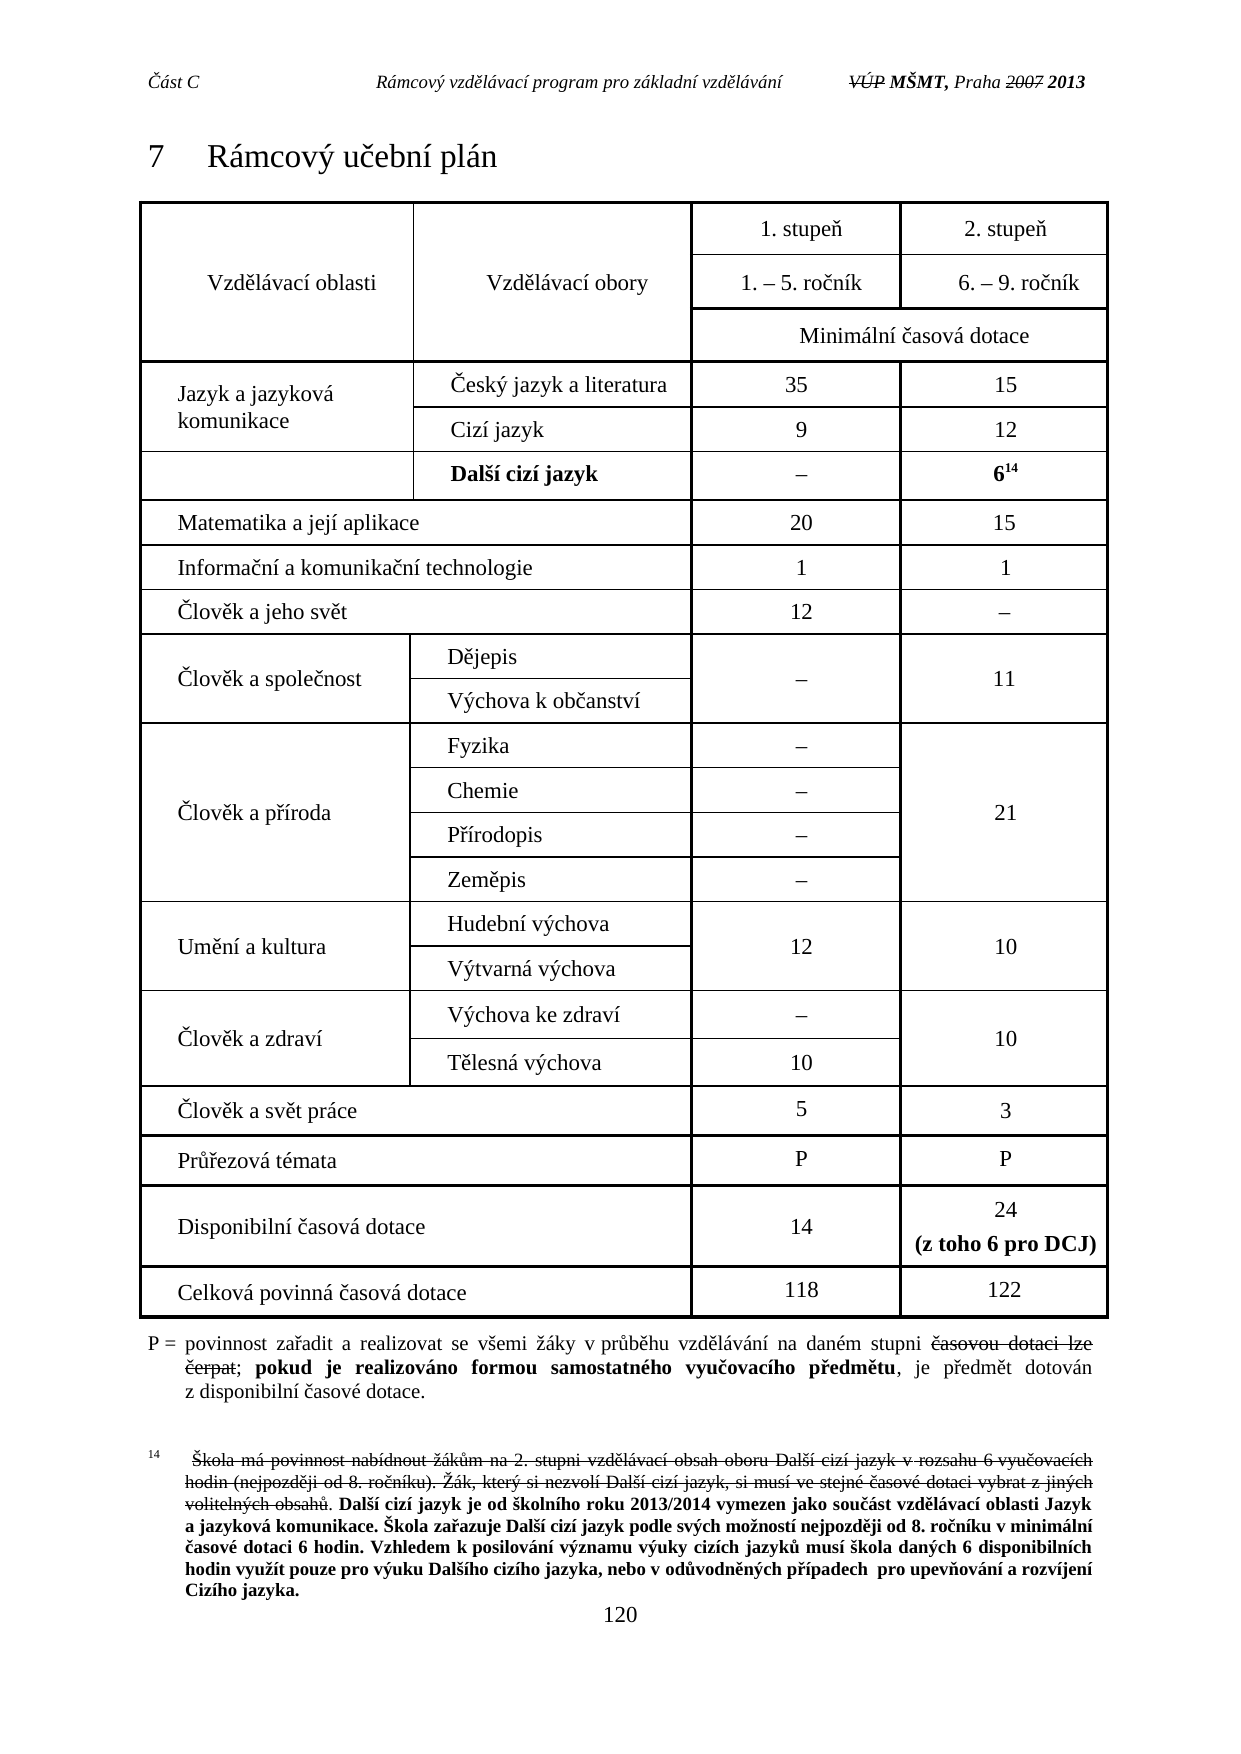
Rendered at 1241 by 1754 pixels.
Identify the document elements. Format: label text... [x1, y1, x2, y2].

table_cell – [693, 724, 899, 767]
table_cell Chemie [411, 768, 690, 811]
table_cell 9 [693, 408, 899, 451]
table_cell Člověk a zdraví [142, 991, 409, 1085]
table_cell – [693, 768, 899, 811]
table_cell – [693, 452, 899, 499]
table_cell 24 (z toho 6 pro DCJ) [902, 1187, 1106, 1265]
table_cell P [902, 1137, 1106, 1184]
table_cell 12 [693, 902, 899, 990]
table_cell Jazyk a jazyková komunikace [142, 363, 413, 451]
table_cell – [693, 991, 899, 1037]
table_cell 1 [902, 546, 1106, 588]
table_cell Člověk a jeho svět [142, 590, 690, 633]
table_cell 12 [902, 408, 1106, 451]
table_cell Cizí jazyk [414, 408, 690, 451]
table_cell Fyzika [411, 724, 690, 767]
table_cell Výtvarná výchova [411, 947, 690, 990]
table_cell 14 [693, 1187, 899, 1265]
table_cell 6. – 9. ročník [902, 255, 1106, 307]
table_cell 15 [902, 363, 1106, 406]
table_cell Disponibilní časová dotace [142, 1187, 690, 1265]
table_cell – [693, 858, 899, 901]
table_cell 11 [902, 635, 1106, 722]
table_cell 10 [693, 1039, 899, 1085]
table_cell Umění a kultura [142, 902, 409, 990]
table_cell Dějepis [411, 635, 690, 678]
table_cell P [693, 1137, 899, 1184]
table_cell Člověk a příroda [142, 724, 409, 901]
table_cell 20 [693, 501, 899, 544]
table_cell – [902, 590, 1106, 633]
table_cell – [693, 635, 899, 722]
table_cell Člověk a společnost [142, 635, 409, 722]
table_cell 122 [902, 1268, 1106, 1315]
table_cell Informační a komunikační technologie [142, 546, 690, 588]
table_cell [142, 452, 413, 499]
table_cell 118 [693, 1268, 899, 1315]
table_header Vzdělávací oblasti [142, 204, 413, 360]
table_cell Hudební výchova [411, 902, 690, 945]
table_header 1. stupeň [693, 204, 899, 254]
table_header Vzdělávací obory [414, 204, 690, 360]
table_cell 15 [902, 501, 1106, 544]
table_cell Matematika a její aplikace [142, 501, 690, 544]
text 7 Rámcový učební plán [148, 136, 1092, 174]
table_cell Celková povinná časová dotace [142, 1268, 690, 1315]
text P = povinnost zařadit a realizovat se všemi žáky v průběhu vzdělávání na daném stupni časovou dotaci lze čerpat; pokud je realizováno formou samostatného vyučovacího předmětu, je předmět dotován z disponibilní časové dotace. [148, 1331, 1092, 1403]
table_cell Minimální časová dotace [693, 310, 1106, 360]
table_cell Tělesná výchova [411, 1039, 690, 1085]
table_header 2. stupeň [902, 204, 1106, 254]
table_cell 21 [902, 724, 1106, 901]
table_cell 35 [693, 363, 899, 406]
table_cell Další cizí jazyk [414, 452, 690, 499]
table_cell 3 [902, 1087, 1106, 1134]
table_cell 6 [902, 452, 1106, 499]
table_cell 1. – 5. ročník [693, 255, 899, 307]
table_cell Zeměpis [411, 858, 690, 901]
table_cell Průřezová témata [142, 1137, 690, 1184]
table_cell 10 [902, 991, 1106, 1085]
table_cell Výchova ke zdraví [411, 991, 690, 1037]
table_cell 10 [902, 902, 1106, 990]
table_cell 5 [693, 1087, 899, 1134]
table_cell 1 [693, 546, 899, 588]
table_cell Přírodopis [411, 813, 690, 856]
table_cell Výchova k občanství [411, 679, 690, 722]
table_cell 12 [693, 590, 899, 633]
table_cell – [693, 813, 899, 856]
table_cell Člověk a svět práce [142, 1087, 690, 1134]
table_cell Český jazyk a literatura [414, 363, 690, 406]
